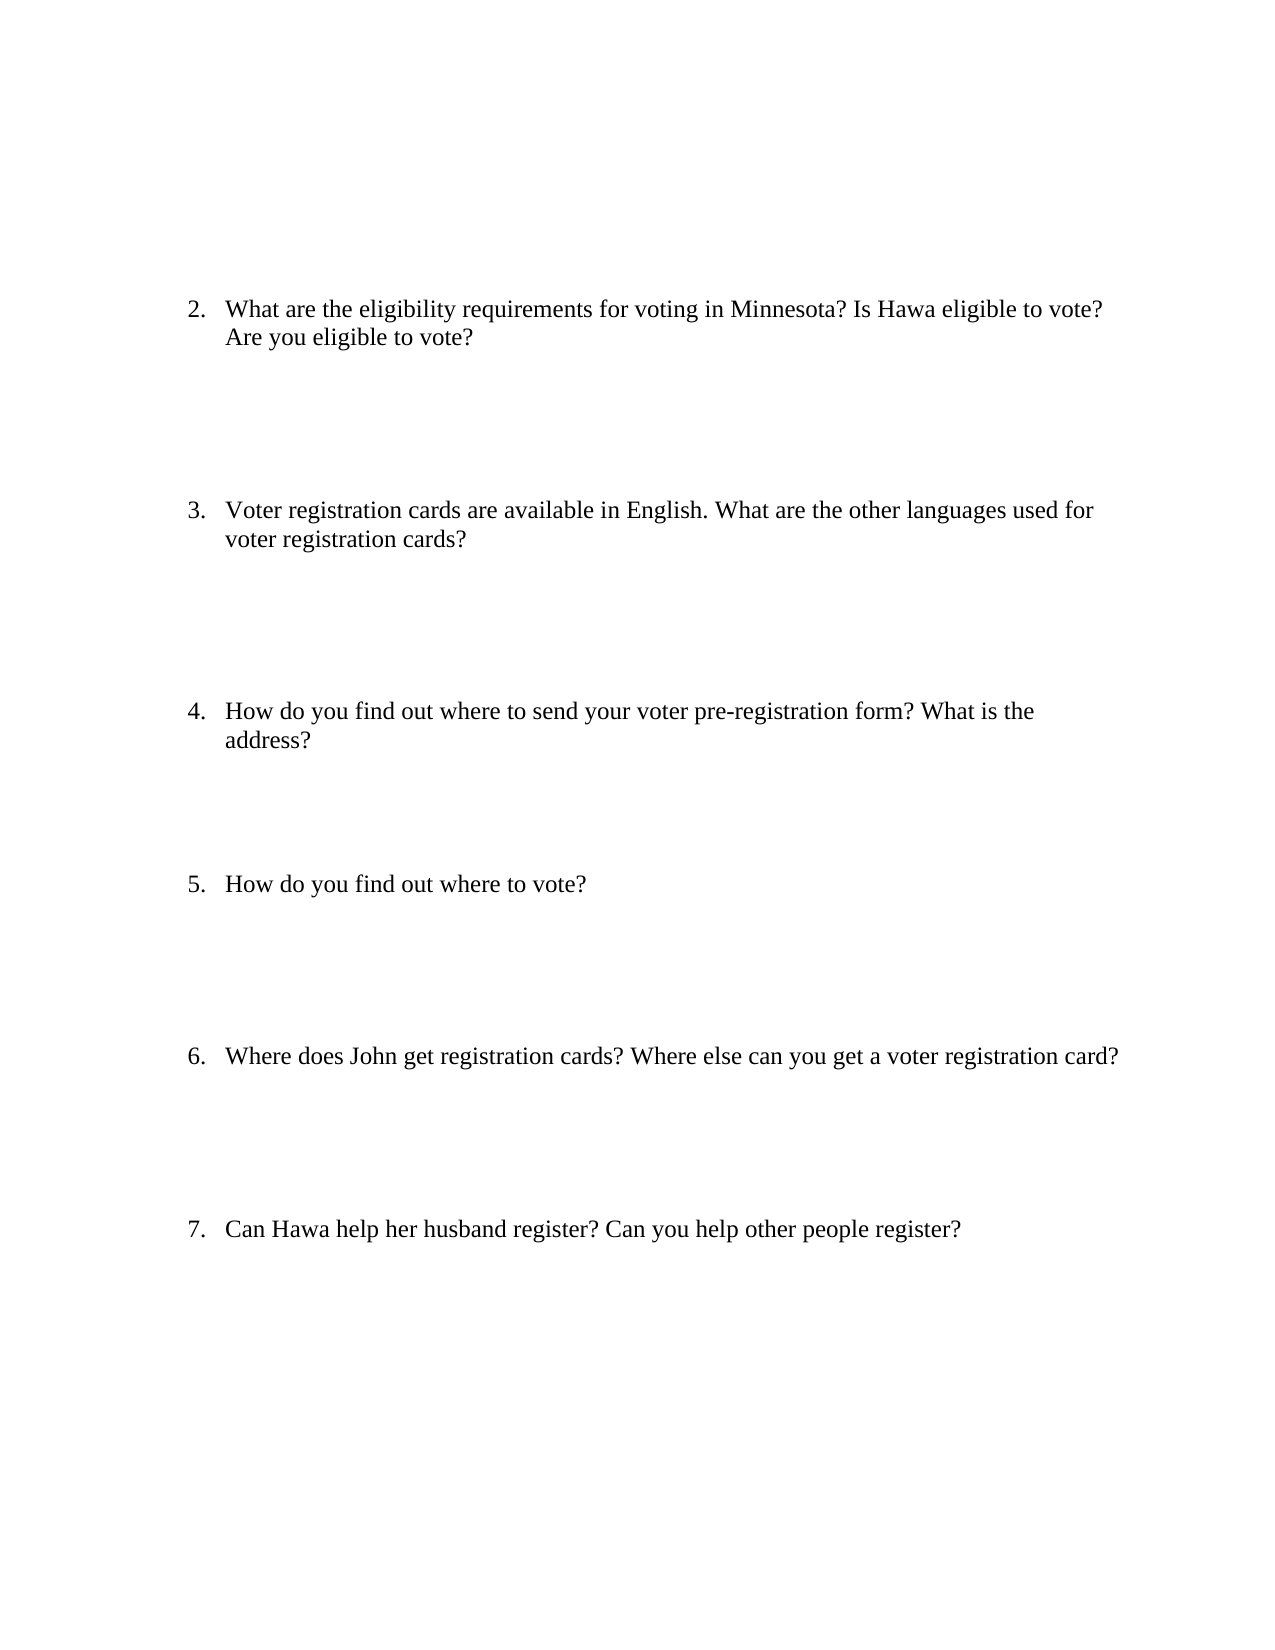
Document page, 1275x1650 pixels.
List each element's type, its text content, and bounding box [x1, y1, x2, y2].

list What are the eligibility requirements for voting in Minnesota? Is Hawa eligible to vote? Are you eligible to vote? [187, 294, 1125, 351]
list How do you find out where to send your voter pre-registration form? What is the address? [187, 696, 1125, 754]
list Where does John get registration cards? Where else can you get a voter registration card? [187, 1041, 1125, 1070]
list Voter registration cards are available in English. What are the other languages used for voter registration cards? [187, 495, 1125, 552]
list How do you find out where to vote? [187, 869, 1125, 897]
list Can Hawa help her husband register? Can you help other people register? [187, 1214, 1125, 1242]
